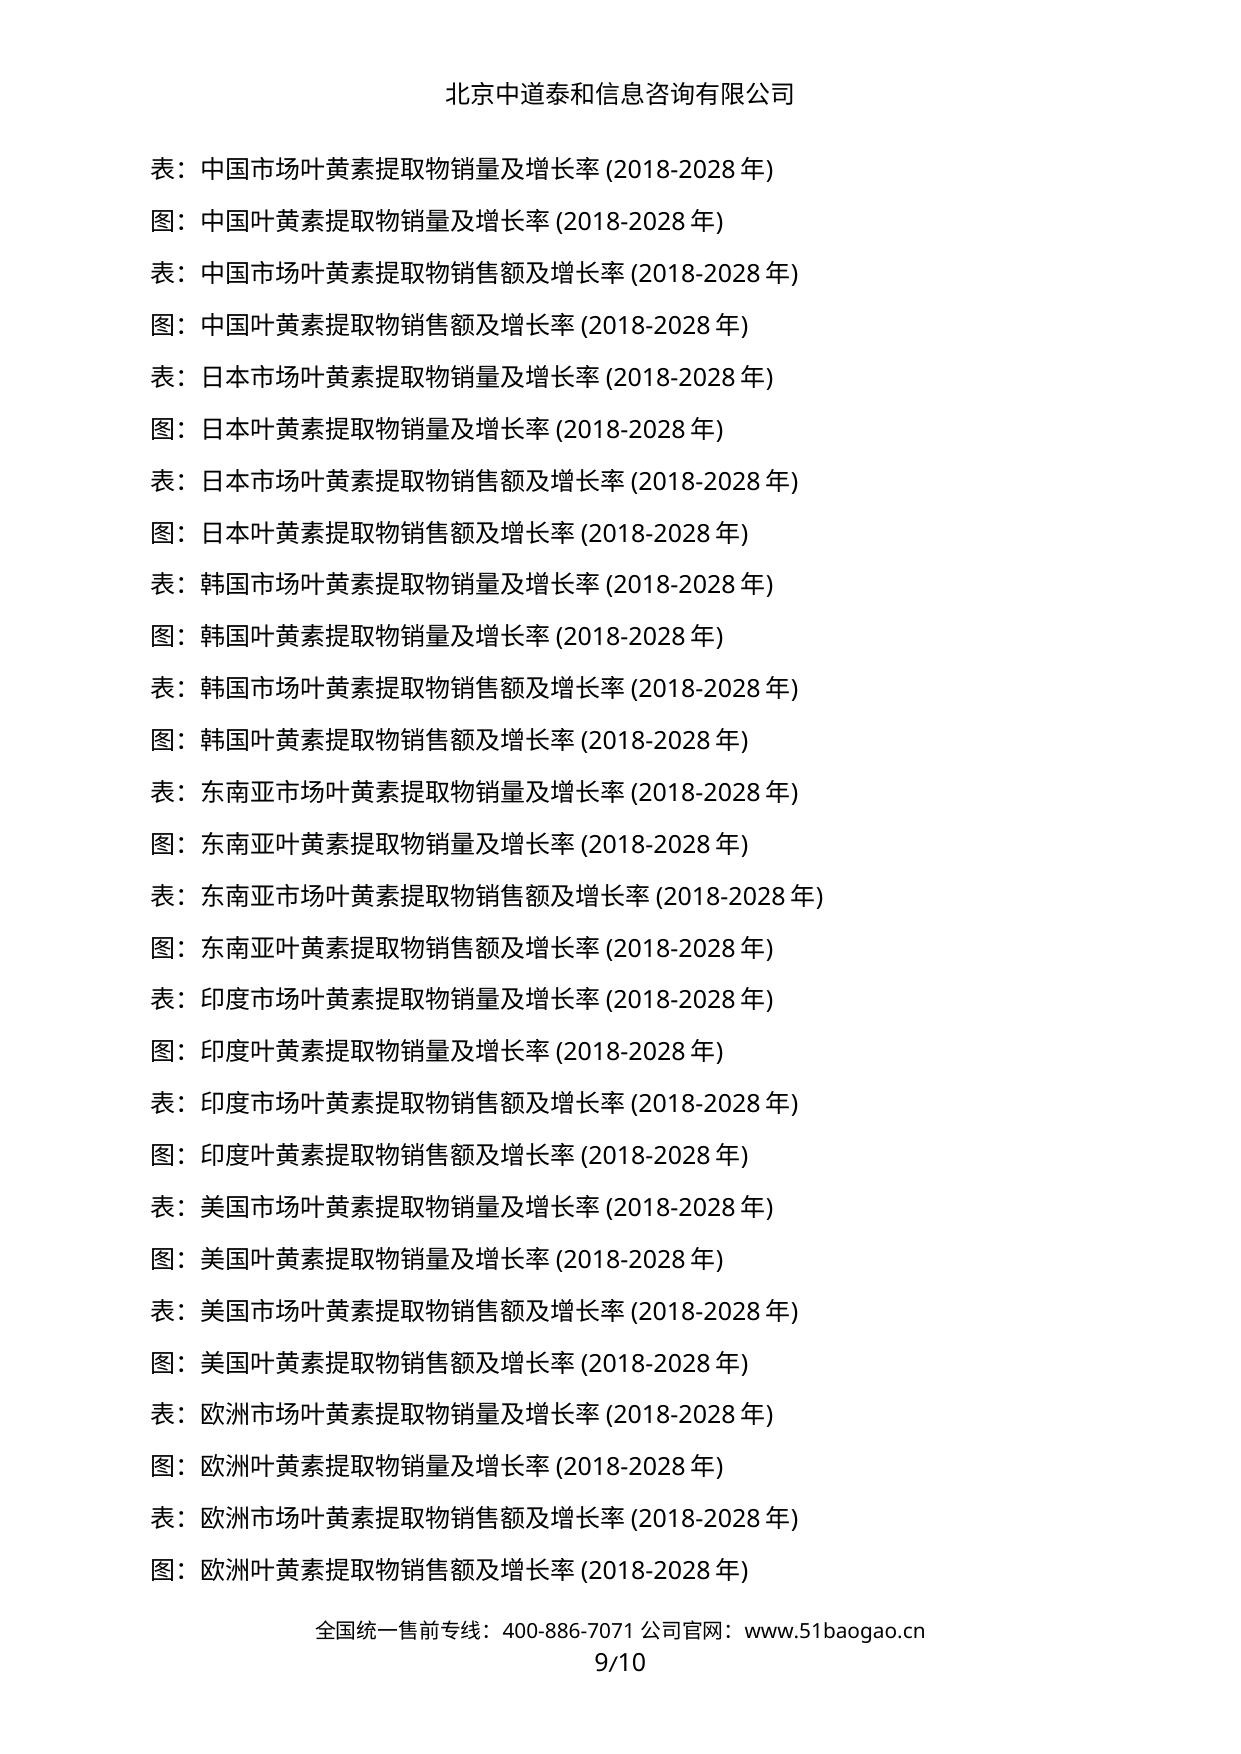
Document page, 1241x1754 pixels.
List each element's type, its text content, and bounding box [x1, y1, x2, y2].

text 图：东南亚叶黄素提取物销量及增长率 (2018-2028年) [150, 824, 1090, 861]
text 表：欧洲市场叶黄素提取物销量及增长率 (2018-2028年) [150, 1395, 1090, 1431]
text 图：日本叶黄素提取物销售额及增长率 (2018-2028年) [150, 513, 1090, 549]
text 表：中国市场叶黄素提取物销售额及增长率 (2018-2028年) [150, 254, 1090, 290]
text 图：美国叶黄素提取物销量及增长率 (2018-2028年) [150, 1239, 1090, 1276]
text 表：中国市场叶黄素提取物销量及增长率 (2018-2028年) [150, 150, 1090, 186]
text 图：韩国叶黄素提取物销量及增长率 (2018-2028年) [150, 617, 1090, 653]
text 表：美国市场叶黄素提取物销售额及增长率 (2018-2028年) [150, 1291, 1090, 1327]
text 图：中国叶黄素提取物销量及增长率 (2018-2028年) [150, 202, 1090, 238]
text 表：日本市场叶黄素提取物销售额及增长率 (2018-2028年) [150, 461, 1090, 497]
text 表：东南亚市场叶黄素提取物销量及增长率 (2018-2028年) [150, 772, 1090, 809]
text 表：印度市场叶黄素提取物销量及增长率 (2018-2028年) [150, 980, 1090, 1016]
text 表：日本市场叶黄素提取物销量及增长率 (2018-2028年) [150, 357, 1090, 394]
text 图：印度叶黄素提取物销量及增长率 (2018-2028年) [150, 1032, 1090, 1068]
text 图：美国叶黄素提取物销售额及增长率 (2018-2028年) [150, 1343, 1090, 1379]
text 图：日本叶黄素提取物销量及增长率 (2018-2028年) [150, 409, 1090, 446]
text 表：韩国市场叶黄素提取物销量及增长率 (2018-2028年) [150, 565, 1090, 601]
text 表：欧洲市场叶黄素提取物销售额及增长率 (2018-2028年) [150, 1499, 1090, 1535]
text 图：中国叶黄素提取物销售额及增长率 (2018-2028年) [150, 306, 1090, 342]
text 图：欧洲叶黄素提取物销量及增长率 (2018-2028年) [150, 1447, 1090, 1483]
text 图：韩国叶黄素提取物销售额及增长率 (2018-2028年) [150, 721, 1090, 757]
text 表：东南亚市场叶黄素提取物销售额及增长率 (2018-2028年) [150, 876, 1090, 912]
text 表：印度市场叶黄素提取物销售额及增长率 (2018-2028年) [150, 1084, 1090, 1120]
text 表：美国市场叶黄素提取物销量及增长率 (2018-2028年) [150, 1187, 1090, 1224]
text 表：韩国市场叶黄素提取物销售额及增长率 (2018-2028年) [150, 669, 1090, 705]
text 图：东南亚叶黄素提取物销售额及增长率 (2018-2028年) [150, 928, 1090, 964]
text 图：欧洲叶黄素提取物销售额及增长率 (2018-2028年) [150, 1551, 1090, 1587]
text 图：印度叶黄素提取物销售额及增长率 (2018-2028年) [150, 1136, 1090, 1172]
